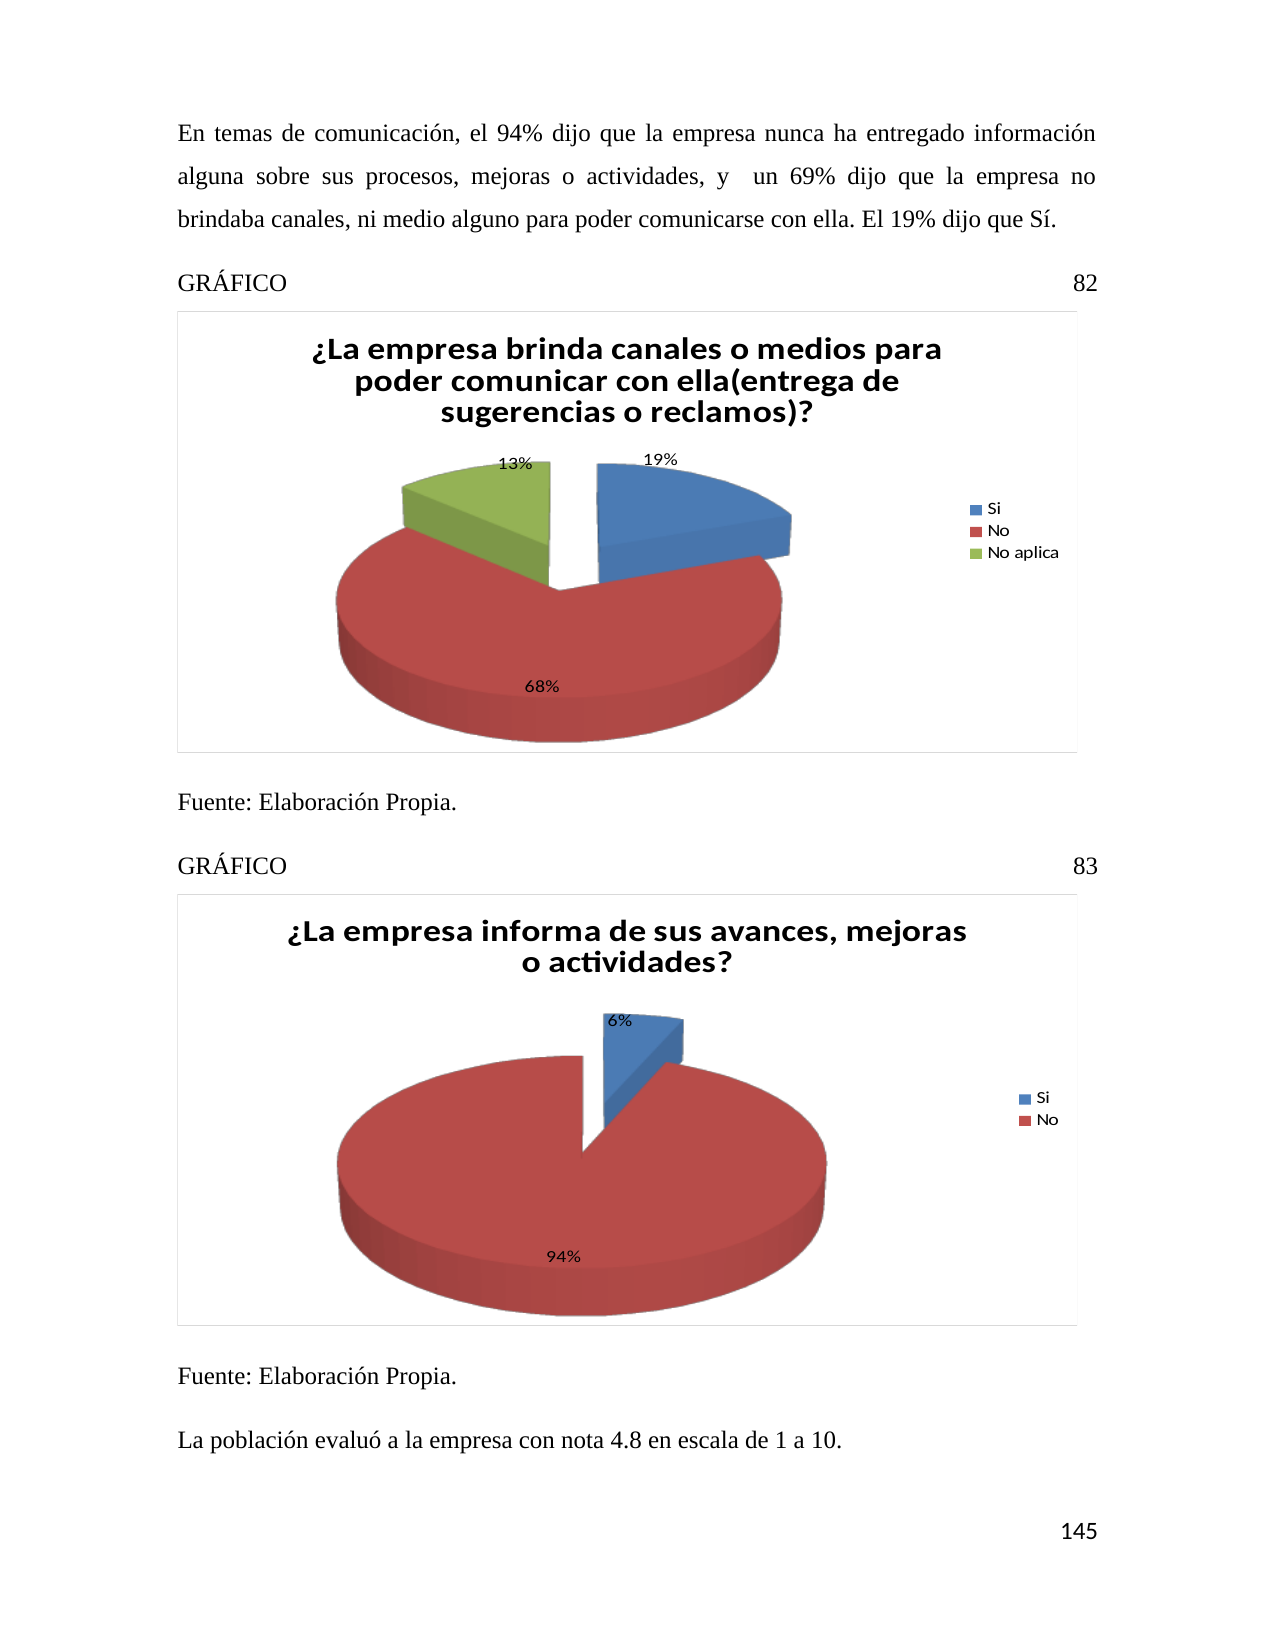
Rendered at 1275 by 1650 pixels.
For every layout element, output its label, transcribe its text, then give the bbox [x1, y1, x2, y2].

text La población evaluó a la empresa con nota 4.8 en escala de 1 a 10. [177, 1425, 1098, 1454]
text Fuente: Elaboración Propia. [177, 787, 1098, 816]
text GRÁFICO 83 [177, 851, 1098, 1326]
text Fuente: Elaboración Propia. [177, 1361, 1098, 1390]
text En temas de comunicación, el 94% dijo que la empresa nunca ha entregado información alguna sobre sus procesos, mejoras o actividades, y un 69% dijo que la empresa no brindaba canales, ni medio alguno para poder comunicarse con ella. El 19% dijo que Sí. [177, 118, 1098, 233]
text GRÁFICO 82 [177, 268, 1098, 752]
